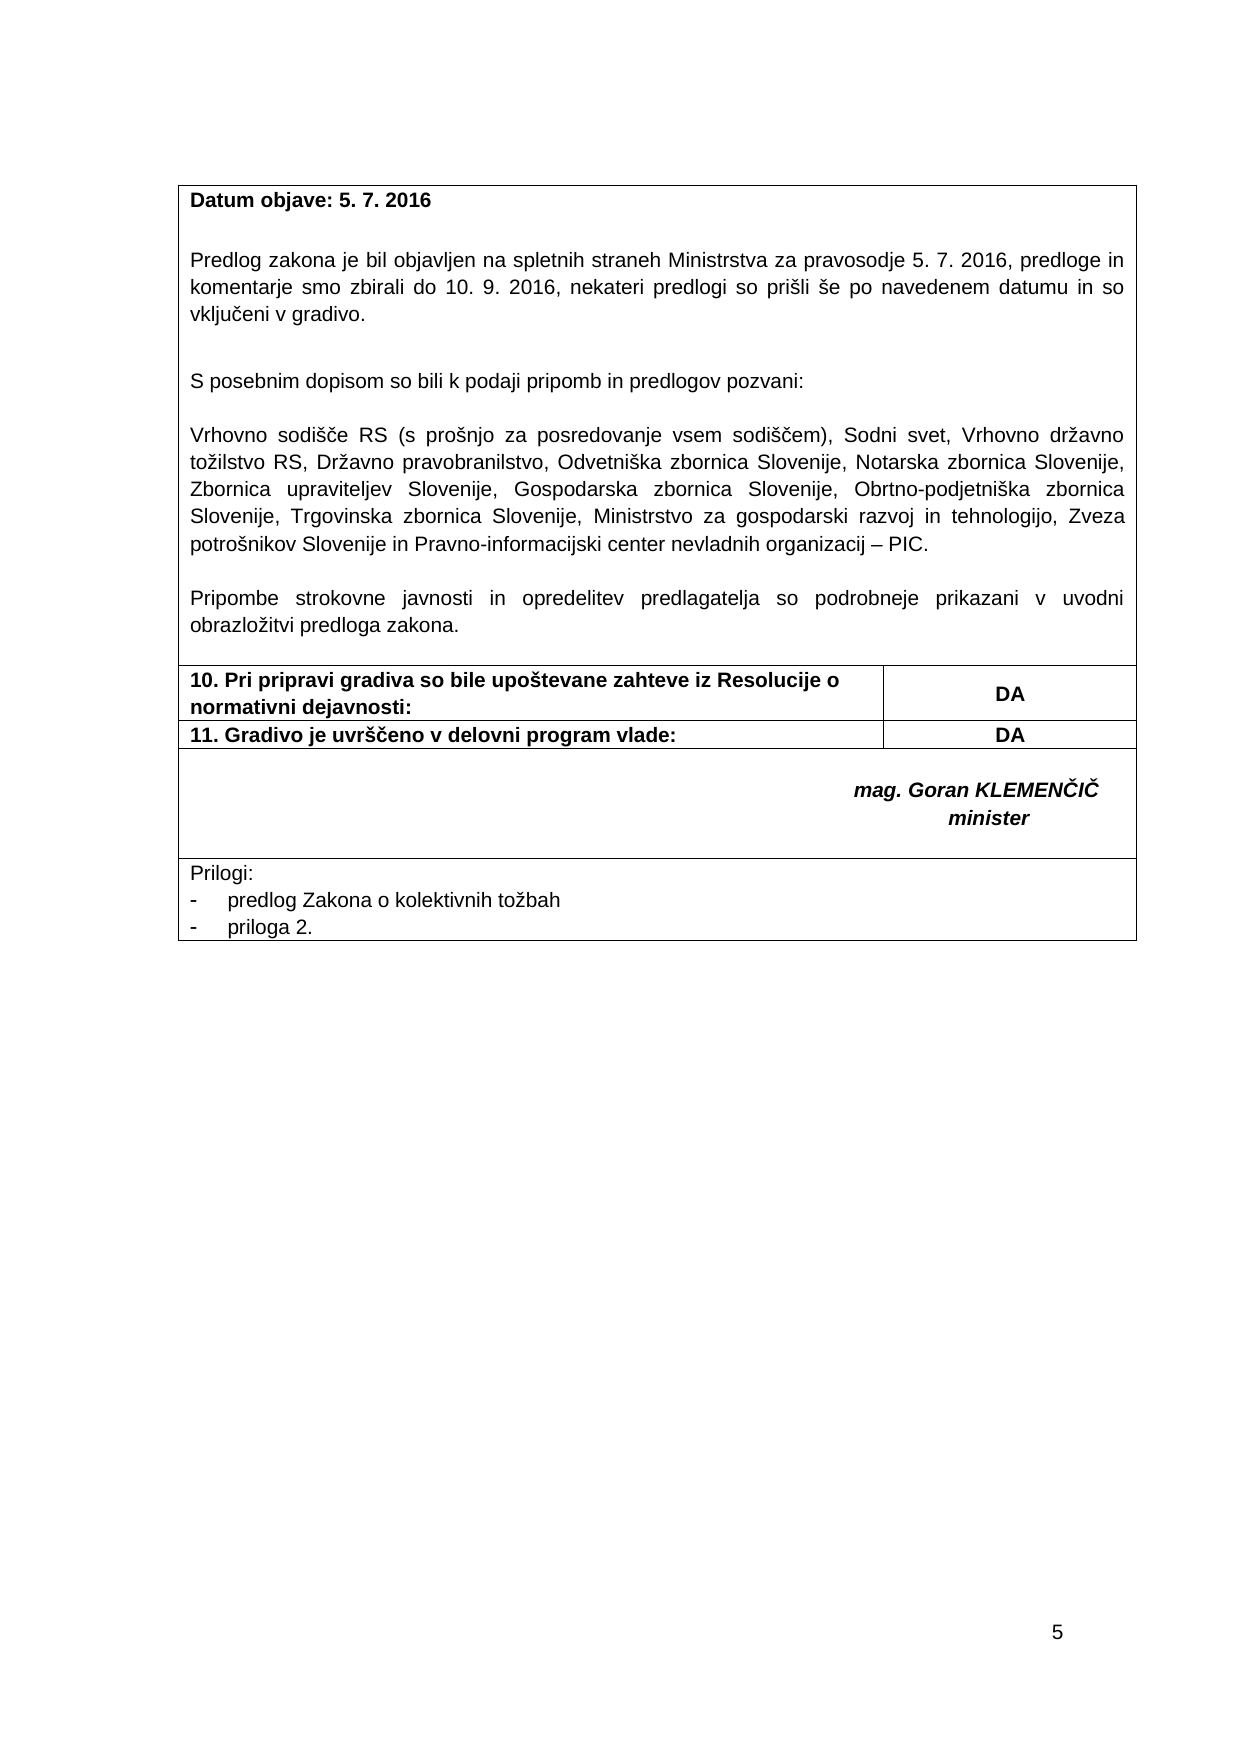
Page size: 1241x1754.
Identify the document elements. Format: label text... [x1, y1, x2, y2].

table_cell 10. Pri pripravi gradiva so bile upoštevane zahteve iz Resolucije o normativni dejavnosti: [179, 666, 883, 720]
table_cell mag. Goran KLEMENČIČ minister [179, 749, 1136, 857]
table_cell DA [884, 666, 1136, 720]
table_cell DA [884, 721, 1136, 748]
table_cell Prilogi: predlog Zakona o kolektivnih tožbah priloga 2. [179, 859, 1136, 940]
table_cell Datum objave: 5. 7. 2016 Predlog zakona je bil objavljen na spletnih straneh Ministrstva za pravosodje 5. 7. 2016, predloge in komentarje smo zbirali do 10. 9. 2016, nekateri predlogi so prišli še po navedenem datumu in so vključeni v gradivo. S posebnim dopisom so bili k podaji pripomb in predlogov pozvani: Vrhovno sodišče RS (s prošnjo za posredovanje vsem sodiščem), Sodni svet, Vrhovno državno tožilstvo RS, Državno pravobranilstvo, Odvetniška zbornica Slovenije, Notarska zbornica Slovenije, Zbornica upraviteljev Slovenije, Gospodarska zbornica Slovenije, Obrtno-podjetniška zbornica Slovenije, Trgovinska zbornica Slovenije, Ministrstvo za gospodarski razvoj in tehnologijo, Zveza potrošnikov Slovenije in Pravno-informacijski center nevladnih organizacij – PIC. Pripombe strokovne javnosti in opredelitev predlagatelja so podrobneje prikazani v uvodni obrazložitvi predloga zakona. [179, 186, 1136, 665]
table_cell 11. Gradivo je uvrščeno v delovni program vlade: [179, 721, 883, 748]
